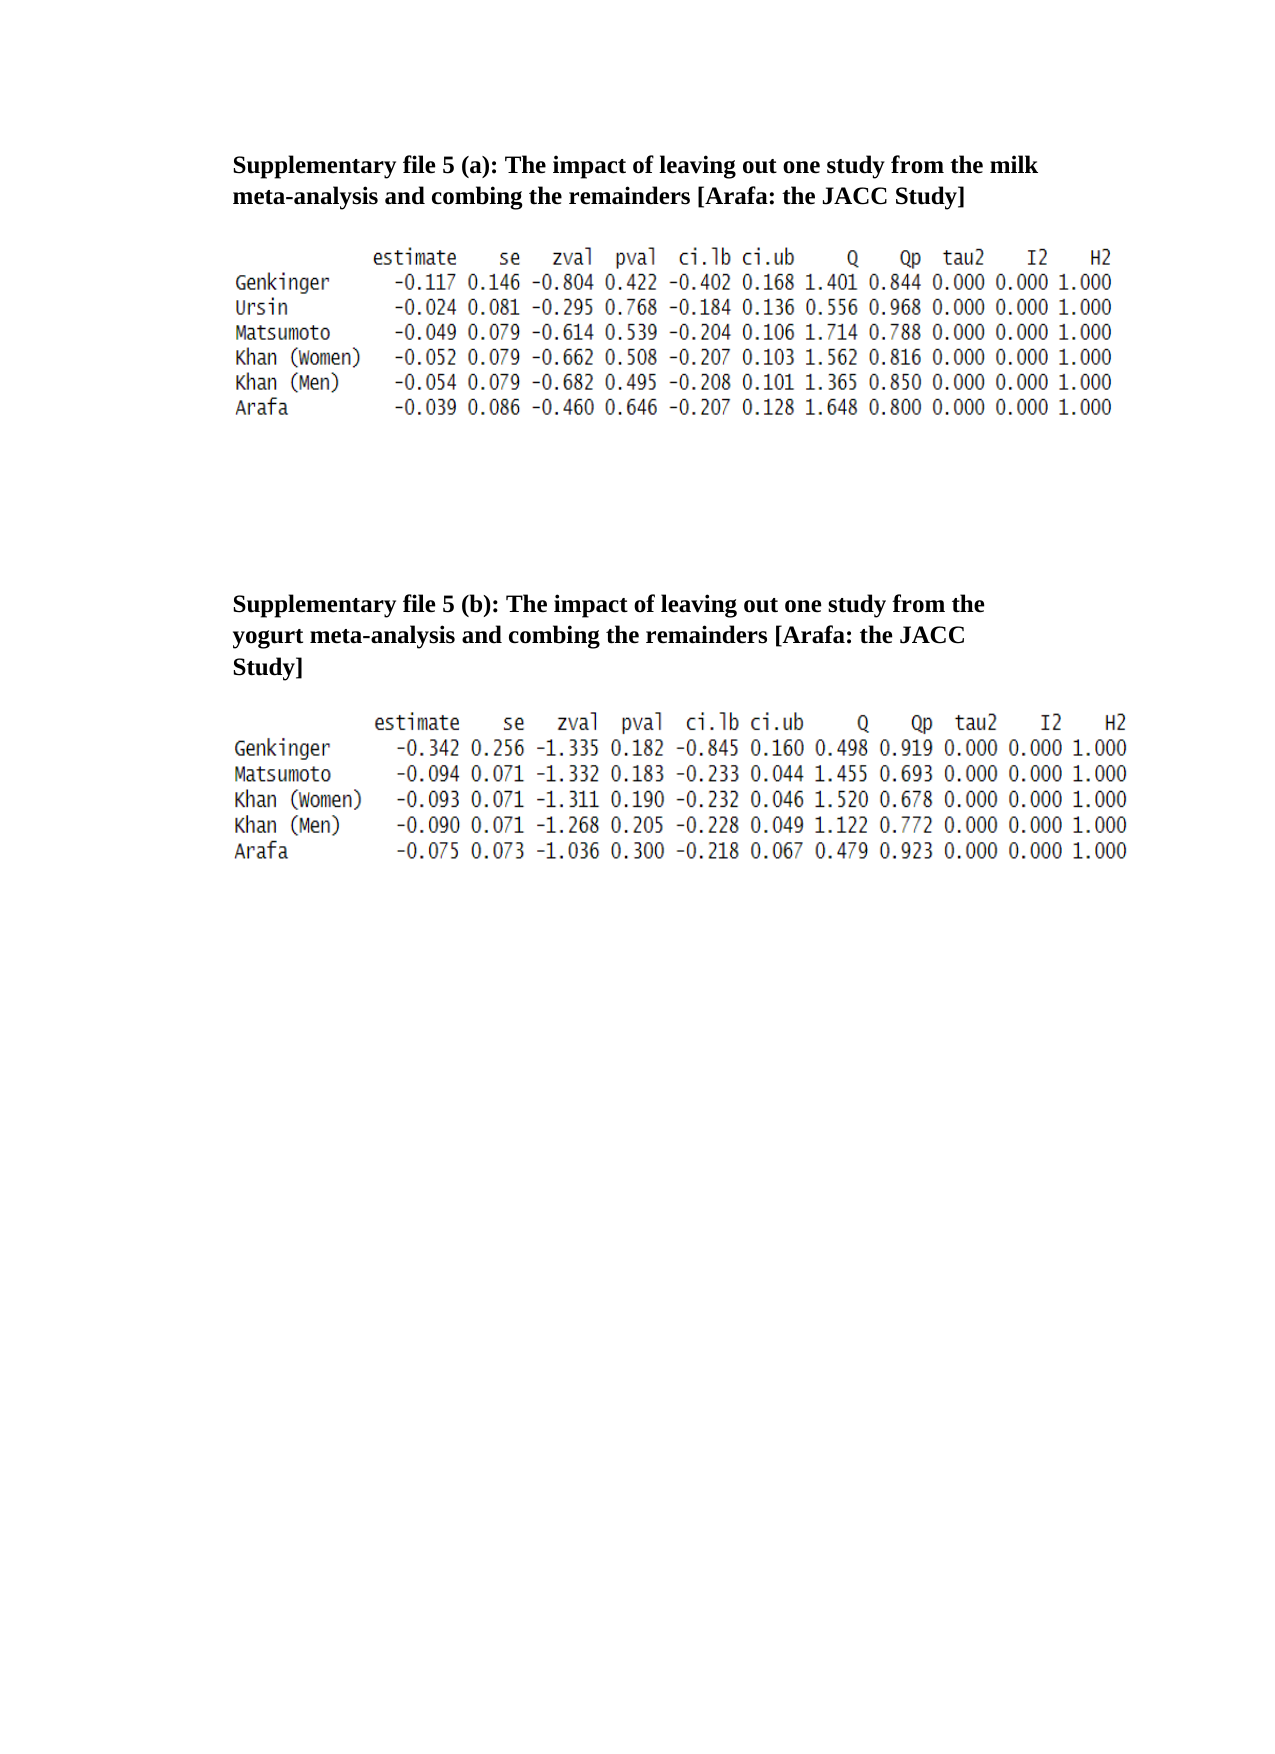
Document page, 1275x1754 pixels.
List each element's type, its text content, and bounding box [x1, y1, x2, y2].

text Supplementary file 5 (a): The impact of leaving out one study from the milk meta-analysis and combing the remainders [Arafa: the JACC Study] [232, 150, 1042, 210]
picture [232, 699, 1139, 883]
text Supplementary file 5 (b): The impact of leaving out one study from the yogurt meta-analysis and combing the remainders [Arafa: the JACC Study] [232, 589, 1042, 680]
picture [232, 228, 1130, 428]
